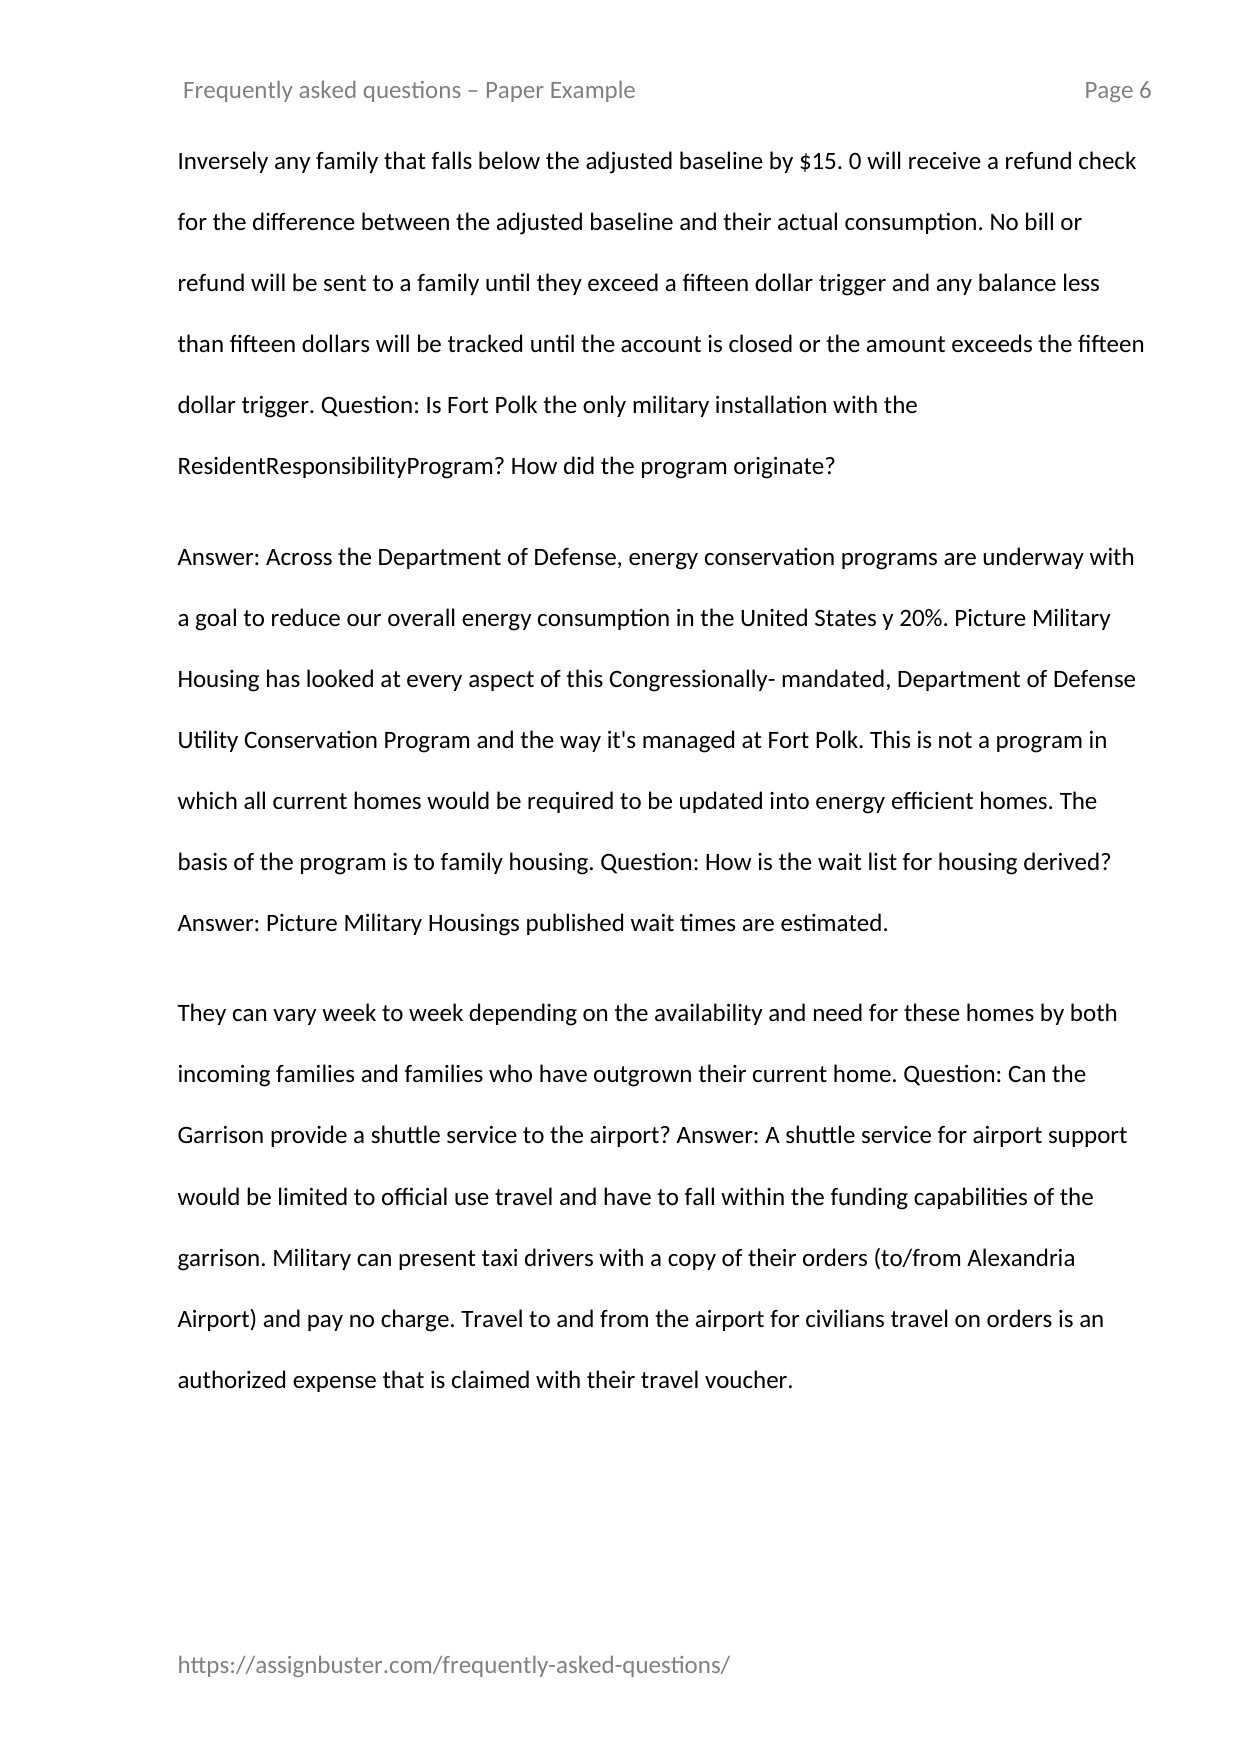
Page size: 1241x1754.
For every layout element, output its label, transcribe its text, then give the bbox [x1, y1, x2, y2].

text Answer: Across the Department of Defense, energy conservation programs are underway with a goal to reduce our overall energy consumption in the United States y 20%. Picture Military Housing has looked at every aspect of this Congressionally- mandated, Department of Defense Utility Conservation Program and the way it's managed at Fort Polk. This is not a program in which all current homes would be required to be updated into energy efficient homes. The basis of the program is to family housing. Question: How is the wait list for housing derived? Answer: Picture Military Housings published wait times are estimated. [177, 541, 1152, 937]
text They can vary week to week depending on the availability and need for these homes by both incoming families and families who have outgrown their current home. Question: Can the Garrison provide a shuttle service to the airport? Answer: A shuttle service for airport support would be limited to official use travel and have to fall within the funding capabilities of the garrison. Military can present taxi drivers with a copy of their orders (to/from Alexandria Airport) and pay no charge. Travel to and from the airport for civilians travel on orders is an authorized expense that is claimed with their travel voucher. [177, 997, 1152, 1394]
text Inversely any family that falls below the adjusted baseline by $15. 0 will receive a refund check for the difference between the adjusted baseline and their actual consumption. No bill or refund will be sent to a family until they exceed a fifteen dollar trigger and any balance less than fifteen dollars will be tracked until the account is closed or the amount exceeds the fifteen dollar trigger. Question: Is Fort Polk the only military installation with the ResidentResponsibilityProgram? How did the program originate? [177, 145, 1152, 481]
